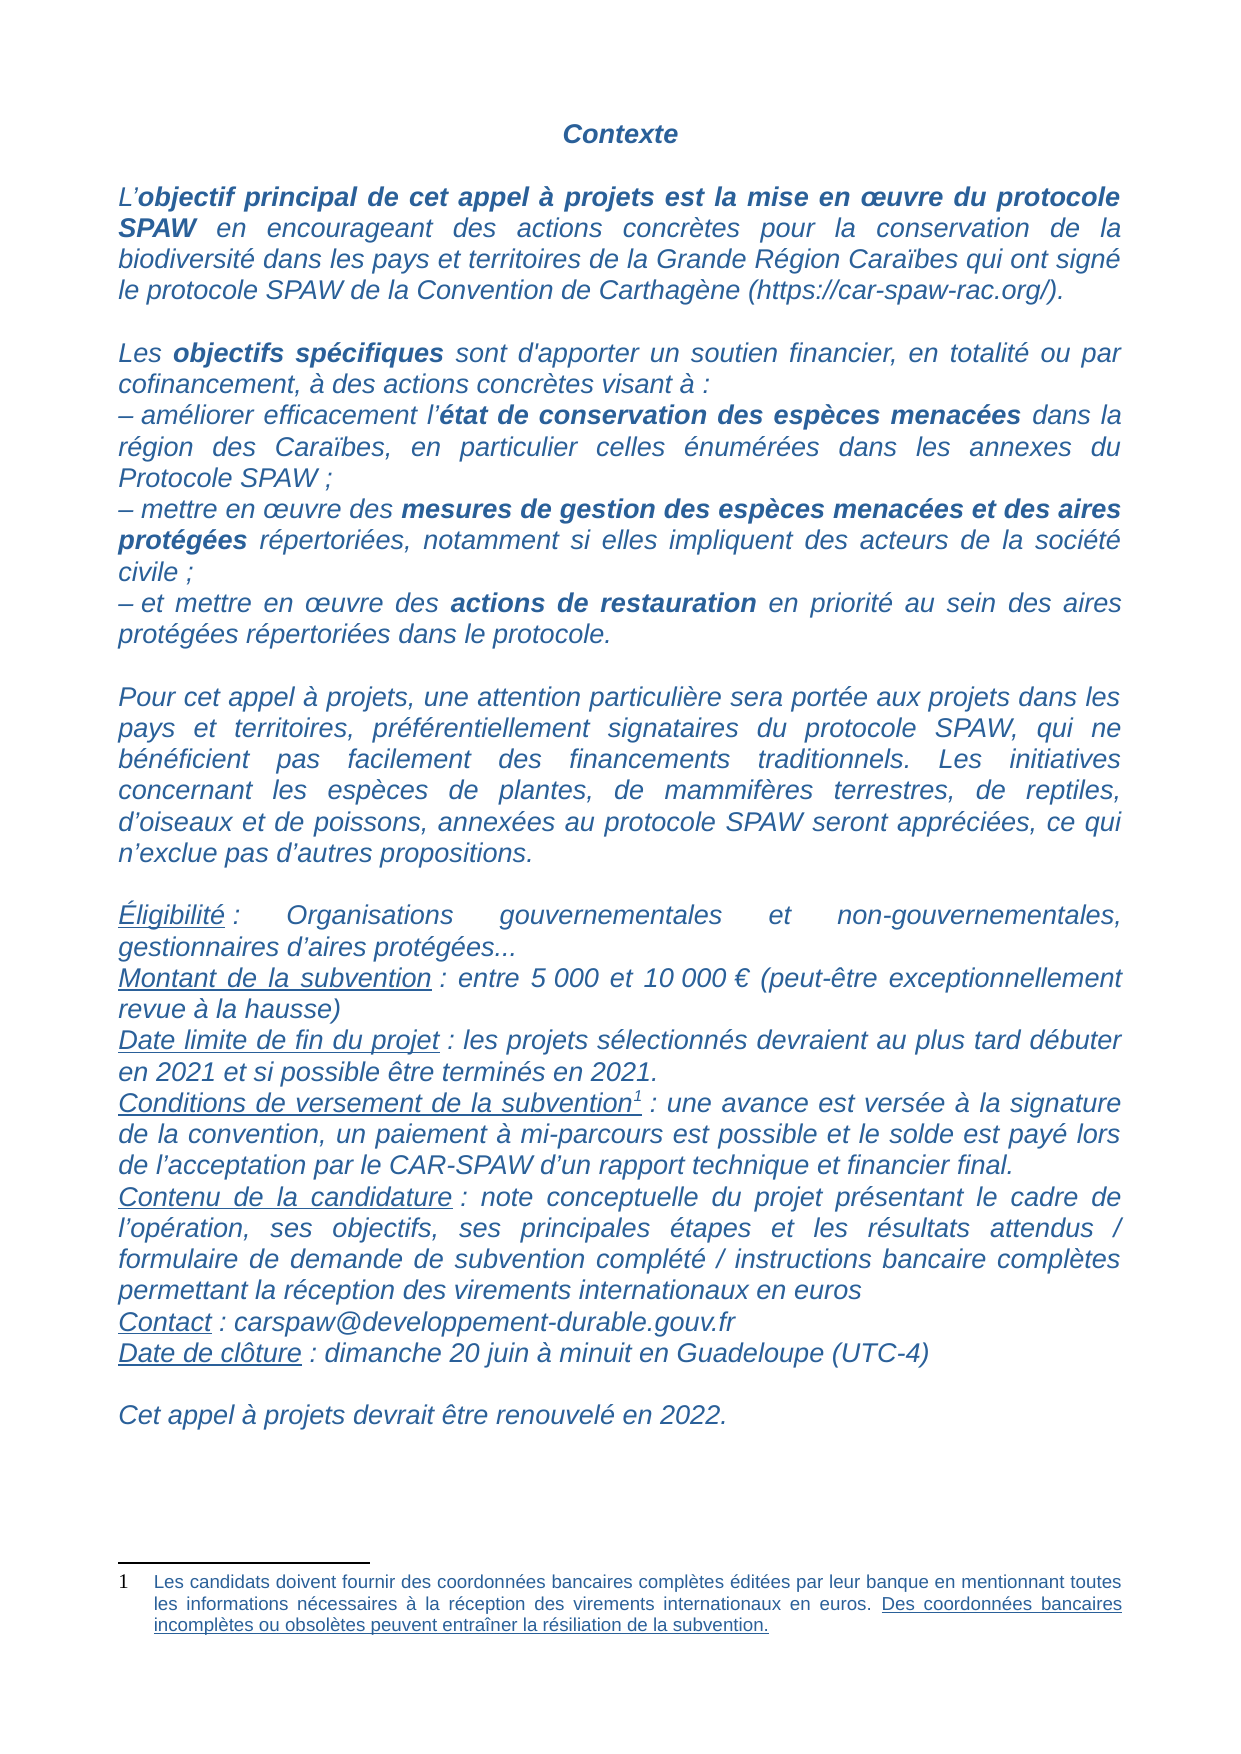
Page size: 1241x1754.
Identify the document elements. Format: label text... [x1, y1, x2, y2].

text Contenu de la candidature : note conceptuelle du projet présentant le cadre de l’opération, ses objectifs, ses principales étapes et les résultats attendus / formulaire de demande de subvention complété / instructions bancaire complètes permettant la réception des virements internationaux en euros [118, 1181, 1122, 1306]
text L’objectif principal de cet appel à projets est la mise en œuvre du protocole SPAW en encourageant des actions concrètes pour la conservation de la biodiversité dans les pays et territoires de la Grande Région Caraïbes qui ont signé le protocole SPAW de la Convention de Carthagène (https://car-spaw-rac.org/). [118, 181, 1122, 306]
text Conditions de versement de la subvention : une avance est versée à la signature de la convention, un paiement à mi-parcours est possible et le solde est payé lors de l’acceptation par le CAR-SPAW d’un rapport technique et financier final. [118, 1087, 1122, 1181]
text Date limite de fin du projet : les projets sélectionnés devraient au plus tard débuter en 2021 et si possible être terminés en 2021. [118, 1024, 1122, 1087]
text Les objectifs spécifiques sont d'apporter un soutien financier, en totalité ou par cofinancement, à des actions concrètes visant à : [118, 337, 1122, 399]
text Éligibilité : Organisations gouvernementales et non-gouvernementales, gestionnaires d’aires protégées... [118, 899, 1122, 962]
text Cet appel à projets devrait être renouvelé en 2022. [118, 1399, 1122, 1431]
text Montant de la subvention : entre 5 000 et 10 000 € (peut-être exceptionnellement revue à la hausse) [118, 962, 1122, 1024]
text – améliorer efficacement l’état de conservation des espèces menacées dans la région des Caraïbes, en particulier celles énumérées dans les annexes du Protocole SPAW ; [118, 399, 1122, 493]
text Contexte [118, 118, 1122, 149]
text – mettre en œuvre des mesures de gestion des espèces menacées et des aires protégées répertoriées, notamment si elles impliquent des acteurs de la société civile ; [118, 493, 1122, 587]
text Date de clôture : dimanche 20 juin à minuit en Guadeloupe (UTC-4) [118, 1337, 1122, 1368]
text – et mettre en œuvre des actions de restauration en priorité au sein des aires protégées répertoriées dans le protocole. [118, 587, 1122, 649]
text Pour cet appel à projets, une attention particulière sera portée aux projets dans les pays et territoires, préférentiellement signataires du protocole SPAW, qui ne bénéficient pas facilement des financements traditionnels. Les initiatives concernant les espèces de plantes, de mammifères terrestres, de reptiles, d’oiseaux et de poissons, annexées au protocole SPAW seront appréciées, ce qui n’exclue pas d’autres propositions. [118, 681, 1122, 868]
text Contact : carspaw@developpement-durable.gouv.fr [118, 1306, 1122, 1337]
